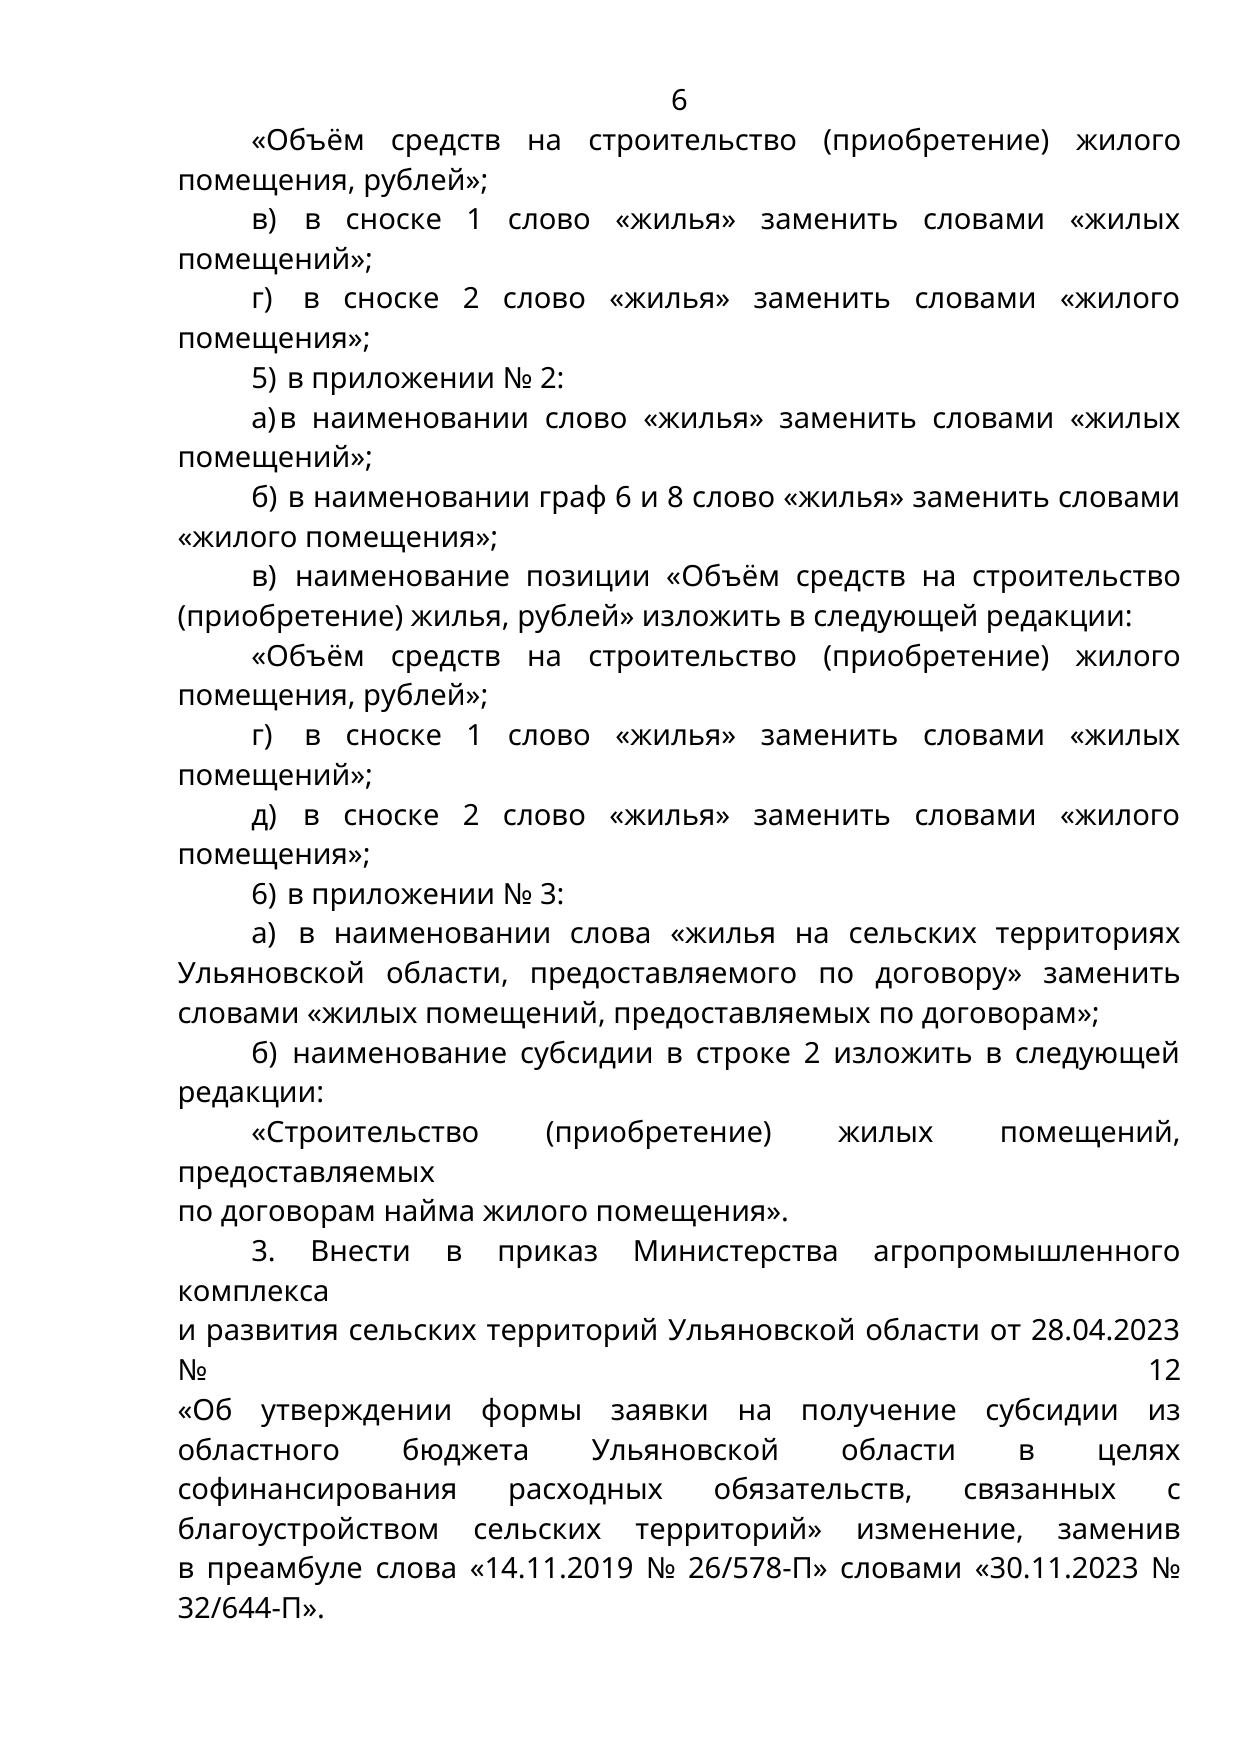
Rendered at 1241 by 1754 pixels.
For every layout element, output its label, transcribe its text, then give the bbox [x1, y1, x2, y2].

list в приложении № 2: [177, 357, 1181, 397]
list в наименовании слова «жилья на сельских территориях Ульяновской области, предоставляемого по договору» заменить словами «жилых помещений, предоставляемых по договорам»; [177, 913, 1181, 1032]
list в наименовании слово «жилья» заменить словами «жилых помещений»; [177, 397, 1181, 476]
text «Строительство (приобретение) жилых помещений, предоставляемых по договорам найма жилого помещения». [177, 1111, 1181, 1230]
list в сноске 1 слово «жилья» заменить словами «жилых помещений»; [177, 198, 1181, 278]
list наименование позиции «Объём средств на строительство (приобретение) жилья, рублей» изложить в следующей редакции: [177, 556, 1181, 635]
text 3. Внести в приказ Министерства агропромышленного комплекса и развития сельских территорий Ульяновской области от 28.04.2023 № 12 «Об утверждении формы заявки на получение субсидии из областного бюджета Ульяновской области в целях софинансирования расходных обязательств, связанных с благоустройством сельских территорий» изменение, заменив в преамбуле слова «14.11.2019 № 26/578-П» словами «30.11.2023 № 32/644-П». [177, 1230, 1181, 1627]
list наименование субсидии в строке 2 изложить в следующей редакции: [177, 1032, 1181, 1111]
list в приложении № 3: [177, 873, 1181, 913]
list в сноске 2 слово «жилья» заменить словами «жилого помещения»; [177, 278, 1181, 357]
list «Объём средств на строительство (приобретение) жилого помещения, рублей»; [177, 119, 1181, 198]
list в наименовании граф 6 и 8 слово «жилья» заменить словами «жилого помещения»; [177, 476, 1181, 556]
list «Объём средств на строительство (приобретение) жилого помещения, рублей»; [177, 635, 1181, 714]
list в сноске 1 слово «жилья» заменить словами «жилых помещений»; [177, 714, 1181, 794]
list в сноске 2 слово «жилья» заменить словами «жилого помещения»; [177, 794, 1181, 873]
